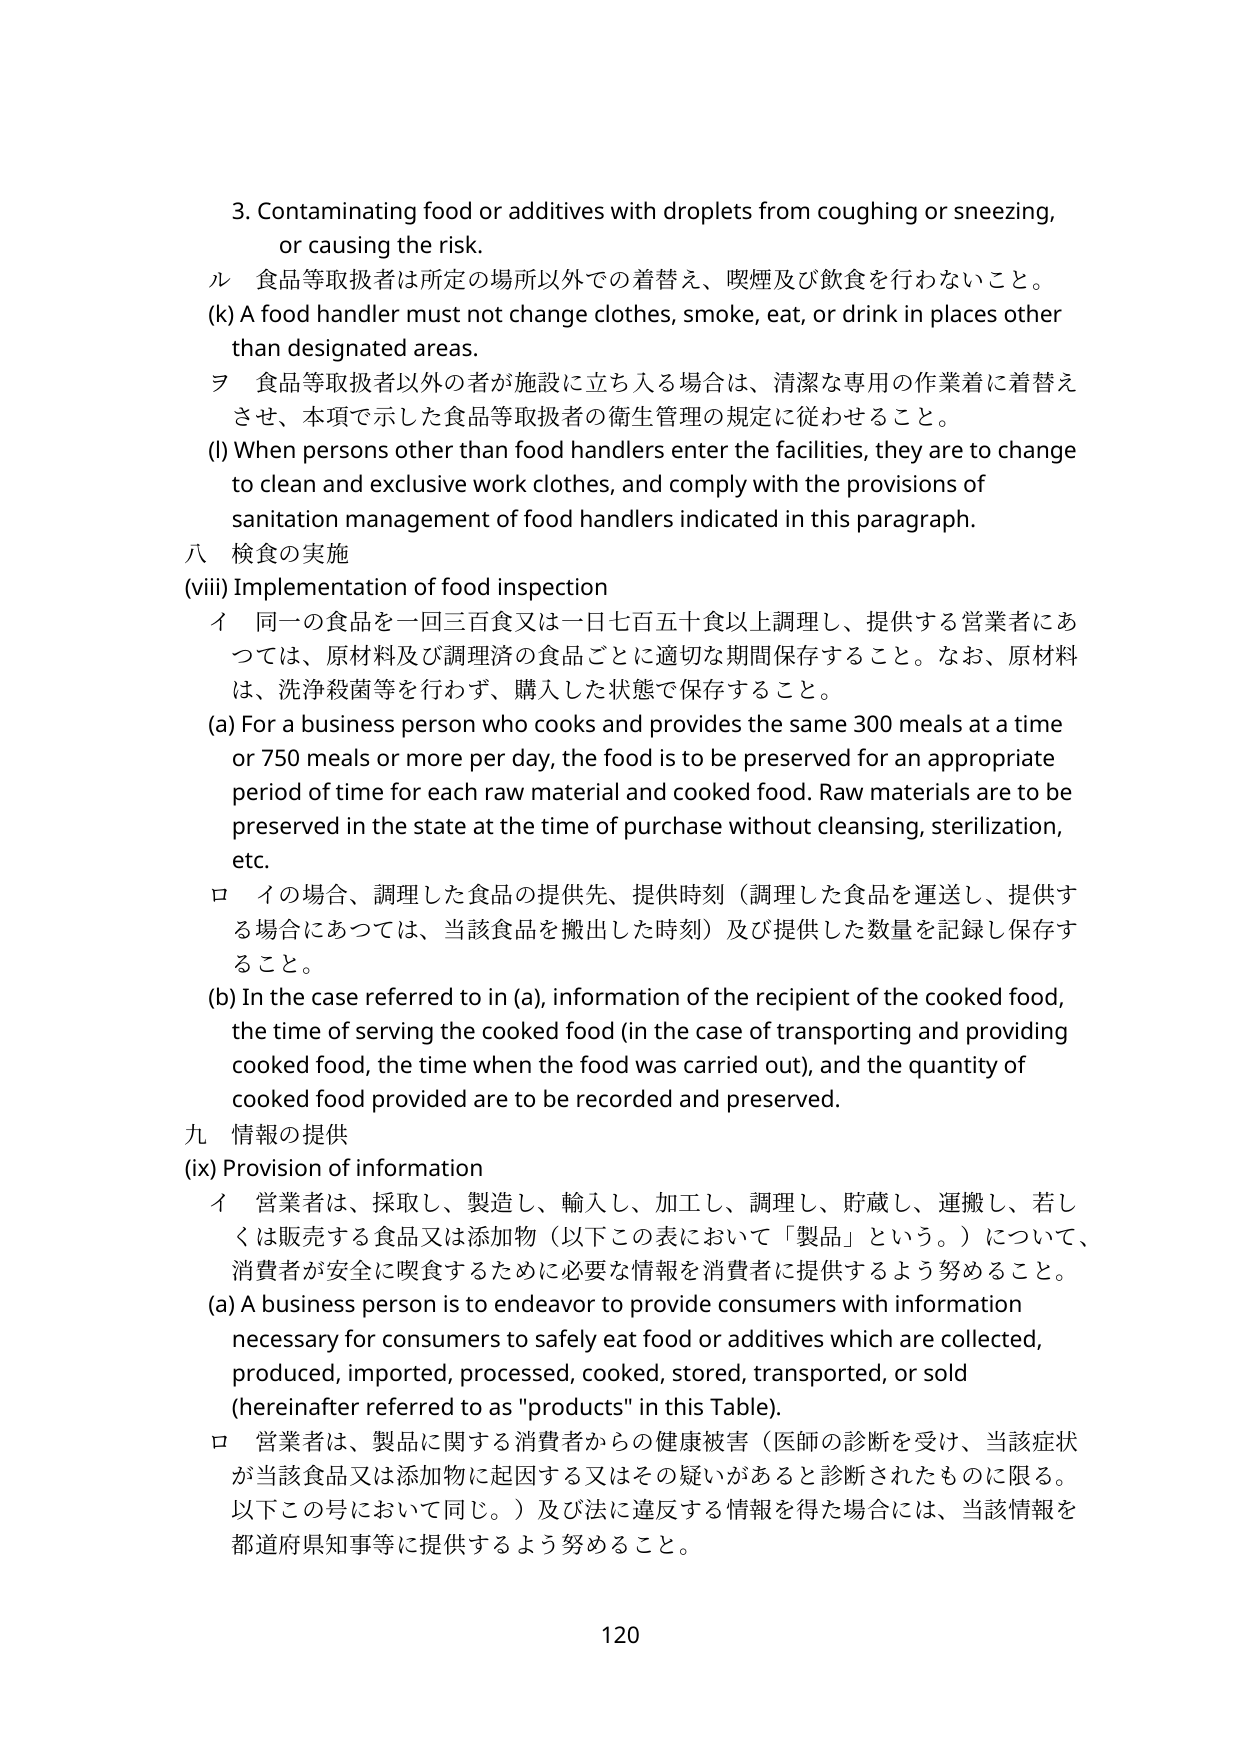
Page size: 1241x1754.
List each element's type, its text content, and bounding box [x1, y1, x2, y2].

text 3. Contaminating food or additives with droplets from coughing or sneezing, or causing the risk. [230, 194, 1079, 262]
text イ 同一の食品を一回三百食又は一日七百五十食以上調理し、提供する営業者にあつては、原材料及び調理済の食品ごとに適切な期間保存すること。なお、原材料は、洗浄殺菌等を行わず、購入した状態で保存すること。 [207, 604, 1079, 706]
text ロ 営業者は、製品に関する消費者からの健康被害（医師の診断を受け、当該症状が当該食品又は添加物に起因する又はその疑いがあると診断されたものに限る。以下この号において同じ。）及び法に違反する情報を得た場合には、当該情報を都道府県知事等に提供するよう努めること。 [207, 1424, 1079, 1560]
text ル 食品等取扱者は所定の場所以外での着替え、喫煙及び飲食を行わないこと。 [207, 262, 1079, 296]
text (b) In the case referred to in (a), information of the recipient of the cooked food, the time of serving the cooked food (in the case of transporting and providing cooked food, the time when the food was carried out), and the quantity of cooked food provided are to be recorded and preserved. [207, 979, 1079, 1116]
text 九 情報の提供 [184, 1116, 1079, 1150]
text 八 検食の実施 [184, 535, 1079, 569]
text (ix) Provision of information [184, 1150, 1079, 1184]
text (a) For a business person who cooks and provides the same 300 meals at a time or 750 meals or more per day, the food is to be preserved for an appropriate period of time for each raw material and cooked food. Raw materials are to be preserved in the state at the time of purchase without cleansing, sterilization, etc. [207, 706, 1079, 877]
text ロ イの場合、調理した食品の提供先、提供時刻（調理した食品を運送し、提供する場合にあつては、当該食品を搬出した時刻）及び提供した数量を記録し保存すること。 [207, 877, 1079, 979]
text ヲ 食品等取扱者以外の者が施設に立ち入る場合は、清潔な専用の作業着に着替えさせ、本項で示した食品等取扱者の衛生管理の規定に従わせること。 [207, 364, 1079, 433]
text イ 営業者は、採取し、製造し、輸入し、加工し、調理し、貯蔵し、運搬し、若しくは販売する食品又は添加物（以下この表において「製品」という。）について、消費者が安全に喫食するために必要な情報を消費者に提供するよう努めること。 [207, 1184, 1079, 1287]
text (a) A business person is to endeavor to provide consumers with information necessary for consumers to safely eat food or additives which are collected, produced, imported, processed, cooked, stored, transported, or sold (hereinafter referred to as "products" in this Table). [207, 1287, 1079, 1424]
text (l) When persons other than food handlers enter the facilities, they are to change to clean and exclusive work clothes, and comply with the provisions of sanitation management of food handlers indicated in this paragraph. [207, 433, 1079, 535]
text (viii) Implementation of food inspection [184, 569, 1079, 604]
text (k) A food handler must not change clothes, smoke, eat, or drink in places other than designated areas. [207, 296, 1079, 364]
